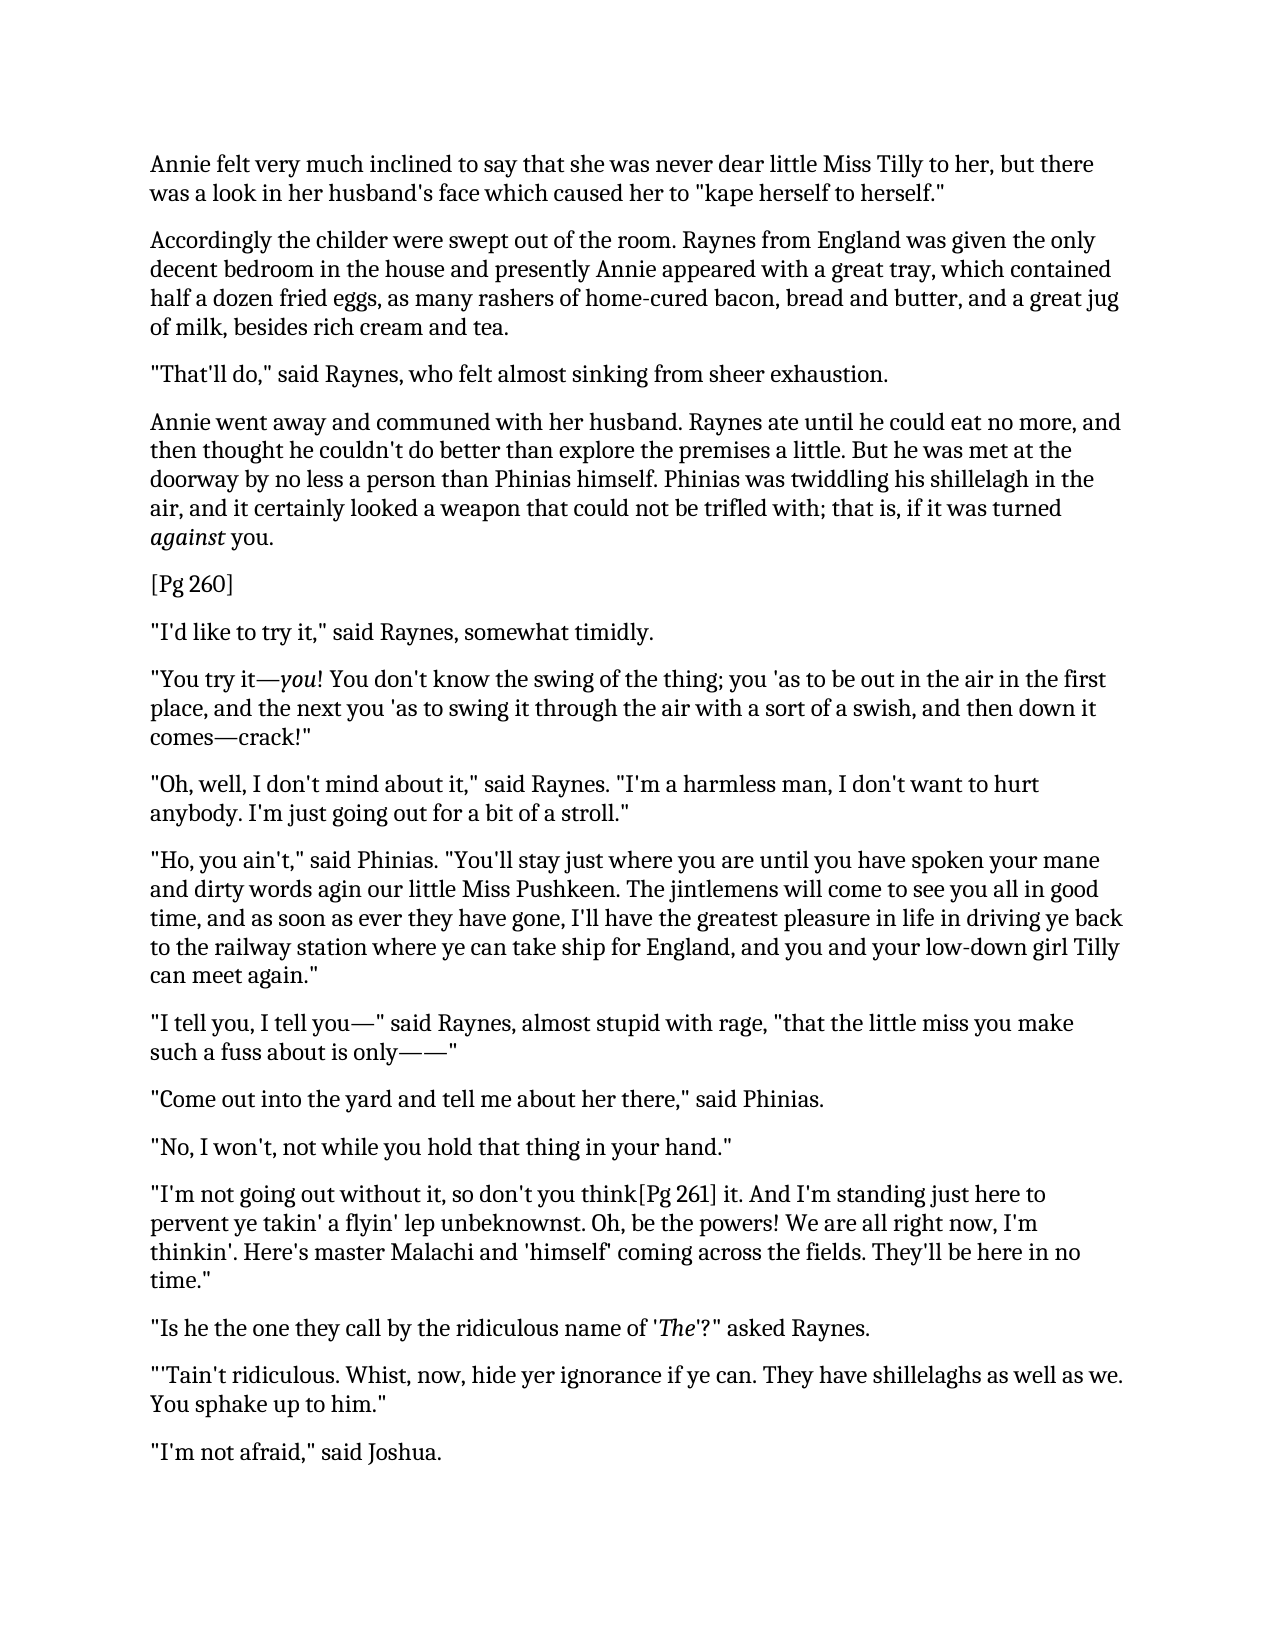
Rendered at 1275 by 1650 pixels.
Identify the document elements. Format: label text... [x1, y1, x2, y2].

text "That'll do," said Raynes, who felt almost sinking from sheer exhaustion. [150, 360, 1125, 389]
text "Is he the one they call by the ridiculous name of 'The'?" asked Raynes. [150, 1314, 1125, 1342]
text Annie felt very much inclined to say that she was never dear little Miss Tilly to her, but there was a look in her husband's face which caused her to "kape herself to herself." [150, 150, 1125, 207]
text "No, I won't, not while you hold that thing in your hand." [150, 1132, 1125, 1161]
text "Ho, you ain't," said Phinias. "You'll stay just where you are until you have spoken your mane and dirty words agin our little Miss Pushkeen. The jintlemens will come to see you all in good time, and as soon as ever they have gone, I'll have the greatest pleasure in life in driving ye back to the railway station where ye can take ship for England, and you and your low-down girl Tilly can meet again." [150, 846, 1125, 990]
text "Oh, well, I don't mind about it," said Raynes. "I'm a harmless man, I don't want to hurt anybody. I'm just going out for a bit of a stroll." [150, 770, 1125, 827]
text Accordingly the childer were swept out of the room. Raynes from England was given the only decent bedroom in the house and presently Annie appeared with a great tray, which contained half a dozen fried eggs, as many rashers of home-cured bacon, bread and butter, and a great jug of milk, besides rich cream and tea. [150, 226, 1125, 341]
text Annie went away and communed with her husband. Raynes ate until he could eat no more, and then thought he couldn't do better than explore the premises a little. But he was met at the doorway by no less a person than Phinias himself. Phinias was twiddling his shillelagh in the air, and it certainly looked a weapon that could not be trifled with; that is, if it was turned against you. [150, 407, 1125, 551]
text "You try it—you! You don't know the swing of the thing; you 'as to be out in the air in the first place, and the next you 'as to swing it through the air with a sort of a swish, and then down it comes—crack!" [150, 665, 1125, 751]
text [Pg 260] [150, 570, 1125, 599]
text "Come out into the yard and tell me about her there," said Phinias. [150, 1085, 1125, 1114]
text "I'm not going out without it, so don't you think[Pg 261] it. And I'm standing just here to pervent ye takin' a flyin' lep unbeknownst. Oh, be the powers! We are all right now, I'm thinkin'. Here's master Malachi and 'himself' coming across the fields. They'll be here in no time." [150, 1180, 1125, 1295]
text "I'm not afraid," said Joshua. [150, 1437, 1125, 1466]
text "I tell you, I tell you—" said Raynes, almost stupid with rage, "that the little miss you make such a fuss about is only——" [150, 1009, 1125, 1066]
text "'Tain't ridiculous. Whist, now, hide yer ignorance if ye can. They have shillelaghs as well as we. You sphake up to him." [150, 1361, 1125, 1419]
text "I'd like to try it," said Raynes, somewhat timidly. [150, 617, 1125, 646]
